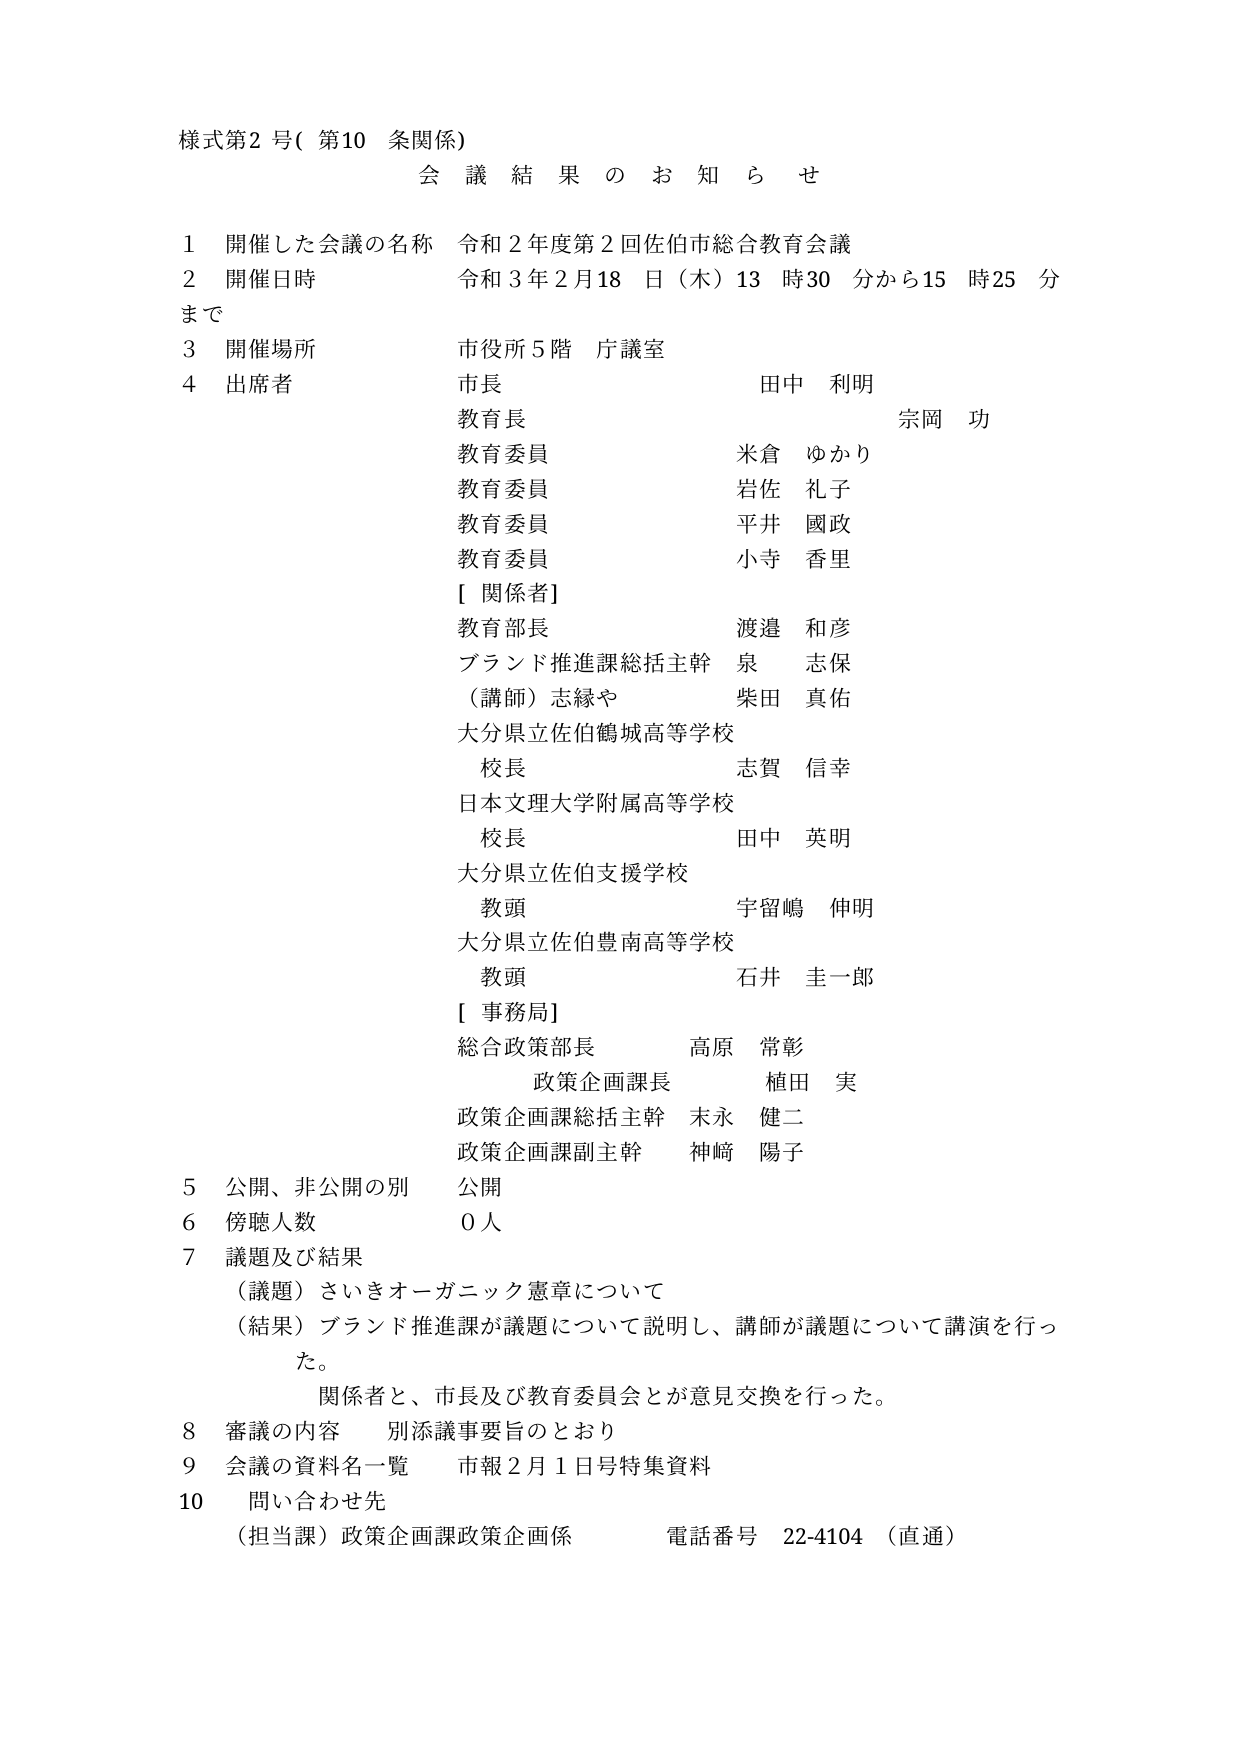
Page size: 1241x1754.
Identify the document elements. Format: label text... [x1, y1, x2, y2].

text 教育長 宗岡 功 [179, 401, 1061, 435]
text 関係者と、市長及び教育委員会とが意見交換を行った。 [279, 1378, 1061, 1412]
text ９ 会議の資料名一覧 市報２月１日号特集資料 [179, 1447, 1061, 1482]
text 政策企画課総括主幹 末永 健二 [356, 1098, 1061, 1133]
text [事務局] [356, 994, 1061, 1029]
text （担当課）政策企画課政策企画係 電話番号 22-4104（直通） [179, 1517, 1061, 1552]
text 総合政策部長 高原 常彰 [445, 1029, 1061, 1063]
text [関係者] [356, 575, 1061, 610]
text 教育部長 渡邉 和彦 [356, 610, 1061, 645]
text 校長 田中 英明 [356, 819, 1061, 854]
text ８ 審議の内容 別添議事要旨のとおり [179, 1412, 1061, 1447]
text 日本文理大学附属高等学校 [356, 784, 1061, 819]
text ６ 傍聴人数 ０人 [179, 1203, 1061, 1238]
text ５ 公開、非公開の別 公開 [179, 1168, 1061, 1203]
text ２ 開催日時 令和３年２月18日（木）13時30分から15時25分まで [179, 261, 1061, 331]
text 教育委員 平井 國政 [356, 505, 1061, 540]
text 10 問い合わせ先 [179, 1482, 1061, 1517]
text 会議結果のお知らせ [179, 156, 1061, 191]
text 教頭 石井 圭一郎 [356, 959, 1061, 994]
text 政策企画課副主幹 神﨑 陽子 [356, 1133, 1061, 1168]
text ブランド推進課総括主幹 泉 志保 [356, 645, 1061, 680]
text 大分県立佐伯鶴城高等学校 [356, 714, 1061, 749]
text 教頭 宇留嶋 伸明 [356, 889, 1061, 924]
text １ 開催した会議の名称 令和２年度第２回佐伯市総合教育会議 [179, 226, 1061, 261]
text ４ 出席者 市長 田中 利明 [179, 366, 1061, 401]
text 大分県立佐伯豊南高等学校 [356, 924, 1061, 959]
text （結果）ブランド推進課が議題について説明し、講師が議題について講演を行った。 [179, 1308, 1061, 1378]
text （講師）志縁や 柴田 真佑 [356, 680, 1061, 714]
text 教育委員 小寺 香里 [356, 540, 1061, 575]
text 校長 志賀 信幸 [356, 749, 1061, 784]
text 政策企画課長 植田 実 [445, 1063, 1061, 1098]
text 教育委員 米倉 ゆかり [356, 435, 1061, 470]
text 大分県立佐伯支援学校 [356, 854, 1061, 889]
text ７ 議題及び結果 [179, 1238, 1061, 1273]
text 様式第2号(第10条関係) [179, 121, 1061, 156]
text 教育委員 岩佐 礼子 [356, 470, 1061, 505]
text （議題）さいきオーガニック憲章について [179, 1273, 1061, 1308]
text ３ 開催場所 市役所５階 庁議室 [179, 331, 1061, 366]
